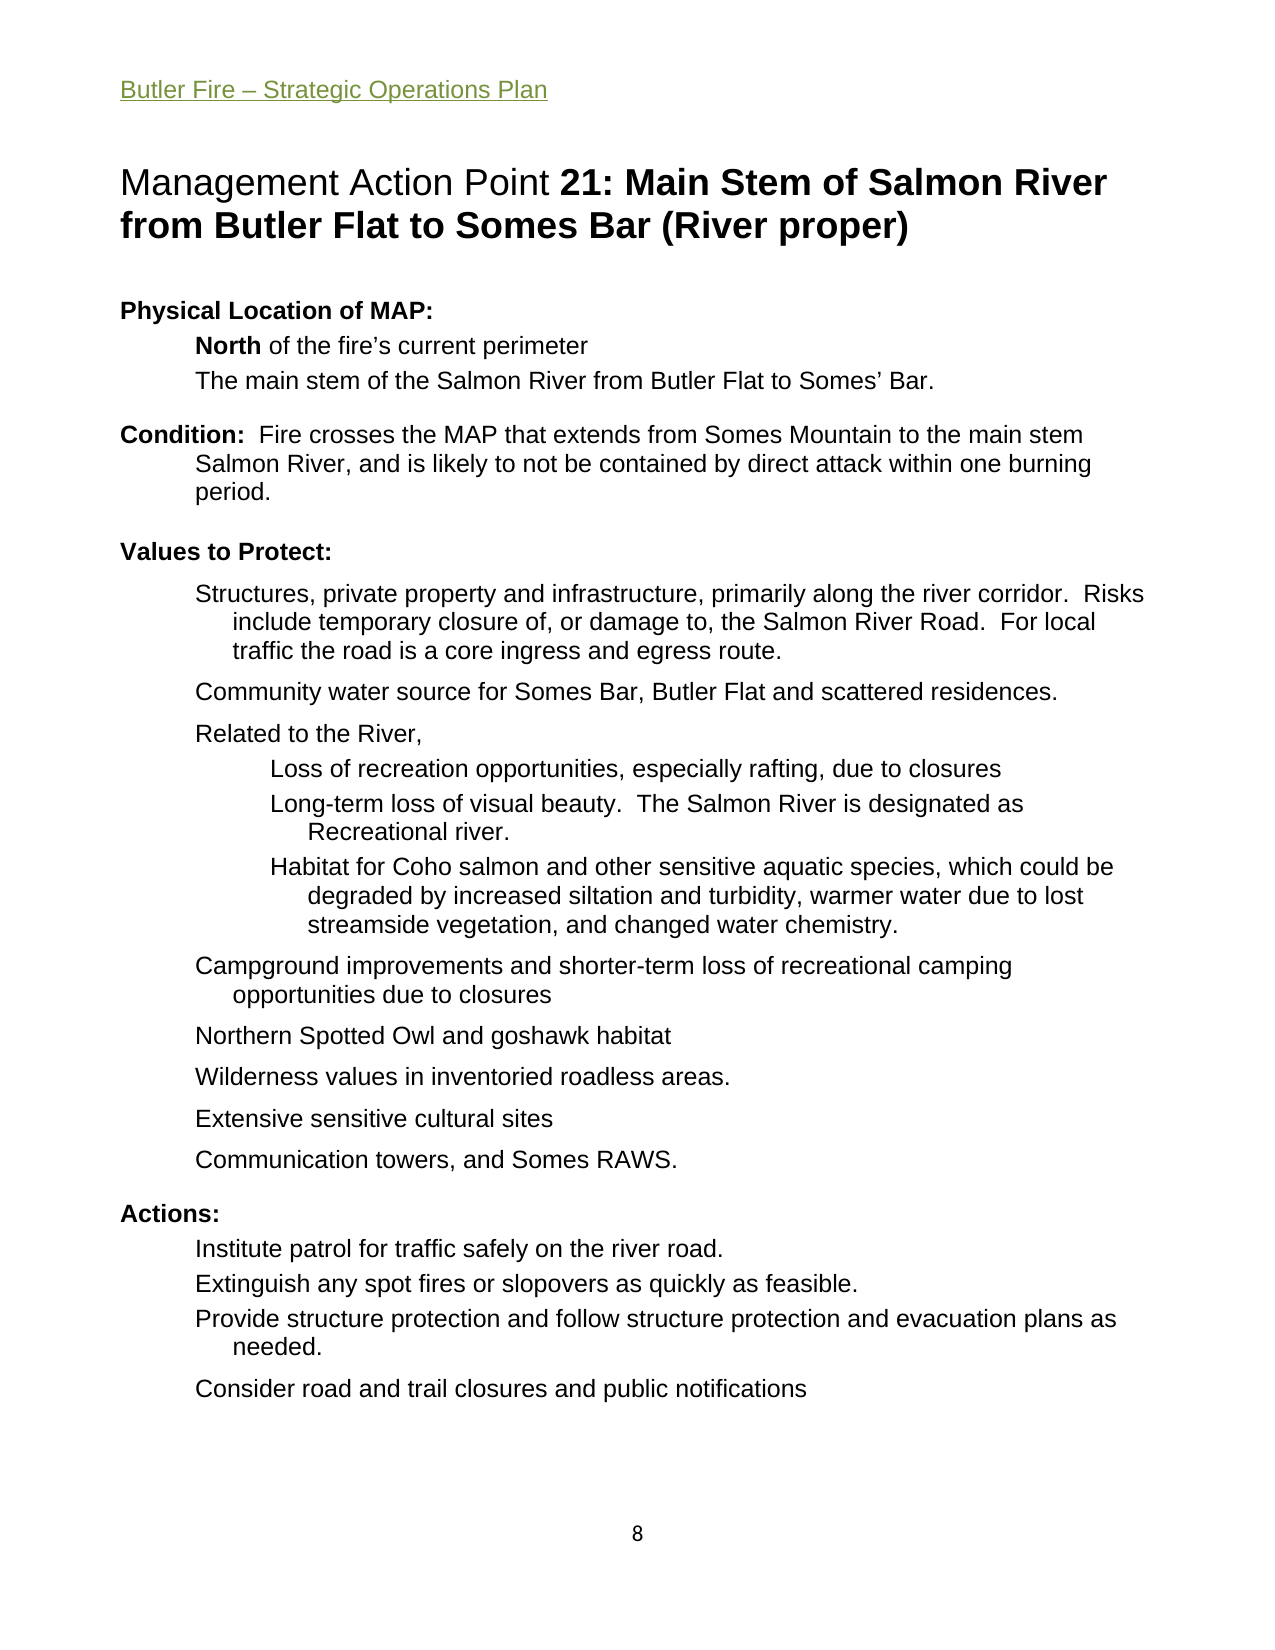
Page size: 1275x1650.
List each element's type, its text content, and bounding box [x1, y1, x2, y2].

text Condition: Fire crosses the MAP that extends from Somes Mountain to the main stem Salmon River, and is likely to not be contained by direct attack within one burning period. [120, 420, 1155, 506]
text The main stem of the Salmon River from Butler Flat to Somes’ Bar. [195, 366, 1155, 395]
text Consider road and trail closures and public notifications [195, 1373, 1155, 1402]
text Values to Protect: [120, 537, 1155, 566]
text Loss of recreation opportunities, especially rafting, due to closures [270, 753, 1155, 782]
text Actions: [120, 1198, 1155, 1227]
text Campground improvements and shorter-term loss of recreational camping opportunities due to closures [195, 951, 1155, 1008]
text Extensive sensitive cultural sites [195, 1103, 1155, 1132]
text Management Action Point 21: Main Stem of Salmon River from Butler Flat to Somes Bar (River proper) [120, 160, 1155, 246]
text Extinguish any spot fires or slopovers as quickly as feasible. [195, 1268, 1155, 1297]
text North of the fire’s current perimeter [195, 331, 1155, 360]
text Communication towers, and Somes RAWS. [195, 1145, 1155, 1173]
text Institute patrol for traffic safely on the river road. [195, 1233, 1155, 1262]
text Community water source for Somes Bar, Butler Flat and scattered residences. [195, 677, 1155, 706]
text Structures, private property and infrastructure, primarily along the river corridor. Risks include temporary closure of, or damage to, the Salmon River Road. For local traffic the road is a core ingress and egress route. [195, 578, 1155, 665]
text Wilderness values in inventoried roadless areas. [195, 1062, 1155, 1091]
text Long-term loss of visual beauty. The Salmon River is designated as Recreational river. [270, 788, 1155, 846]
text Northern Spotted Owl and goshawk habitat [195, 1021, 1155, 1050]
text Related to the River, [195, 718, 1155, 747]
text Provide structure protection and follow structure protection and evacuation plans as needed. [195, 1303, 1155, 1361]
text Physical Location of MAP: [120, 296, 1155, 325]
text Habitat for Coho salmon and other sensitive aquatic species, which could be degraded by increased siltation and turbidity, warmer water due to lost streamside vegetation, and changed water chemistry. [270, 852, 1155, 938]
